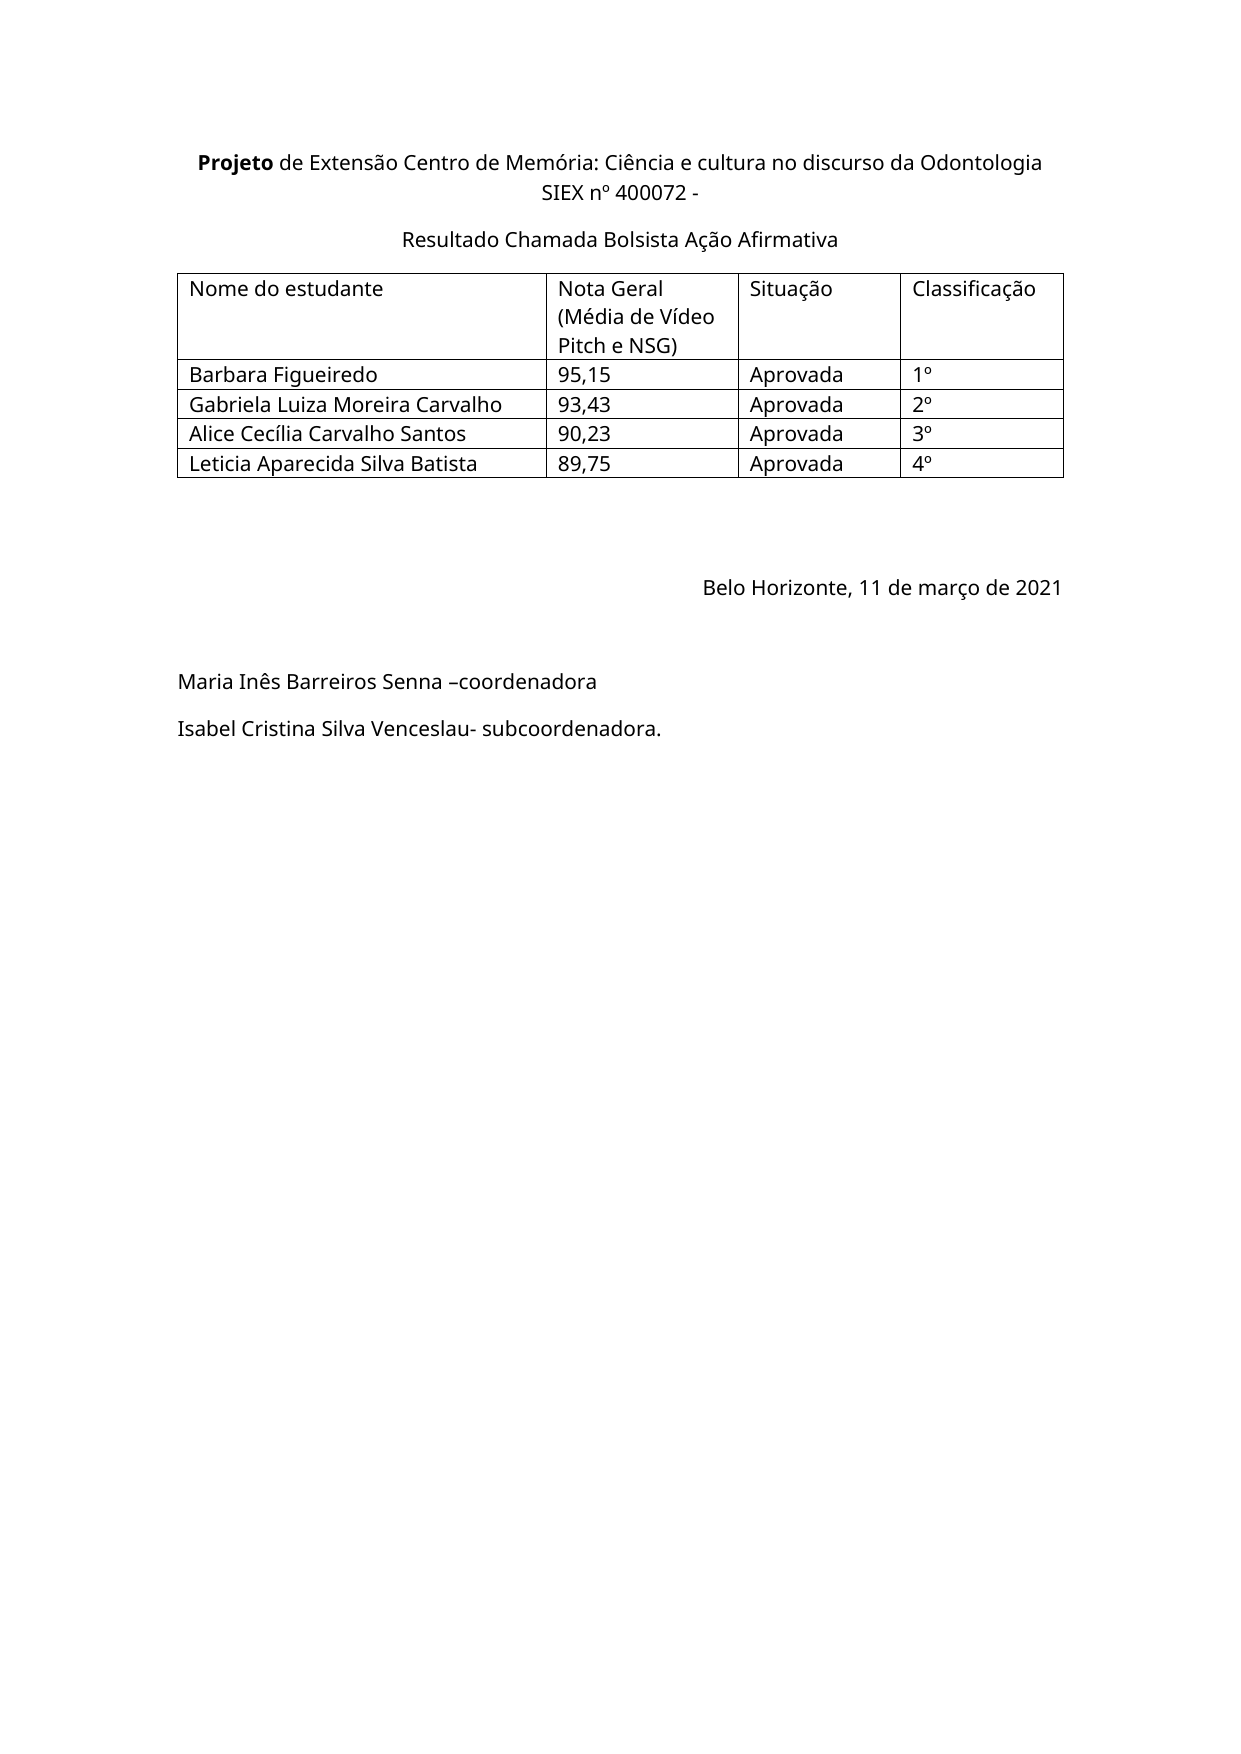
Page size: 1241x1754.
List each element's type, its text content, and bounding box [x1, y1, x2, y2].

table_cell Aprovada [739, 419, 900, 448]
table_cell Aprovada [739, 390, 900, 418]
table_cell 93,43 [547, 390, 738, 418]
table_cell 89,75 [547, 449, 738, 477]
table_header Nome do estudante [178, 274, 546, 359]
table_cell 2º [901, 390, 1063, 418]
table_header Nota Geral (Média de Vídeo Pitch e NSG) [547, 274, 738, 359]
text Isabel Cristina Silva Venceslau- subcoordenadora. [177, 714, 1063, 743]
table_cell 3º [901, 419, 1063, 448]
table_cell Barbara Figueiredo [178, 360, 546, 389]
table_cell 95,15 [547, 360, 738, 389]
table_cell Leticia Aparecida Silva Batista [178, 449, 546, 477]
table_header Situação [739, 274, 900, 359]
table_cell 90,23 [547, 419, 738, 448]
table_cell Gabriela Luiza Moreira Carvalho [178, 390, 546, 418]
table_cell Alice Cecília Carvalho Santos [178, 419, 546, 448]
table_cell 1º [901, 360, 1063, 389]
table_cell 4º [901, 449, 1063, 477]
text Belo Horizonte, 11 de março de 2021 [177, 573, 1063, 601]
table_cell Aprovada [739, 360, 900, 389]
table_header Classificação [901, 274, 1063, 359]
text Maria Inês Barreiros Senna –coordenadora [177, 667, 1063, 696]
text Projeto de Extensão Centro de Memória: Ciência e cultura no discurso da Odontologia SIEX nº 400072 - [177, 148, 1063, 207]
table_cell Aprovada [739, 449, 900, 477]
text Resultado Chamada Bolsista Ação Afirmativa [177, 226, 1063, 254]
